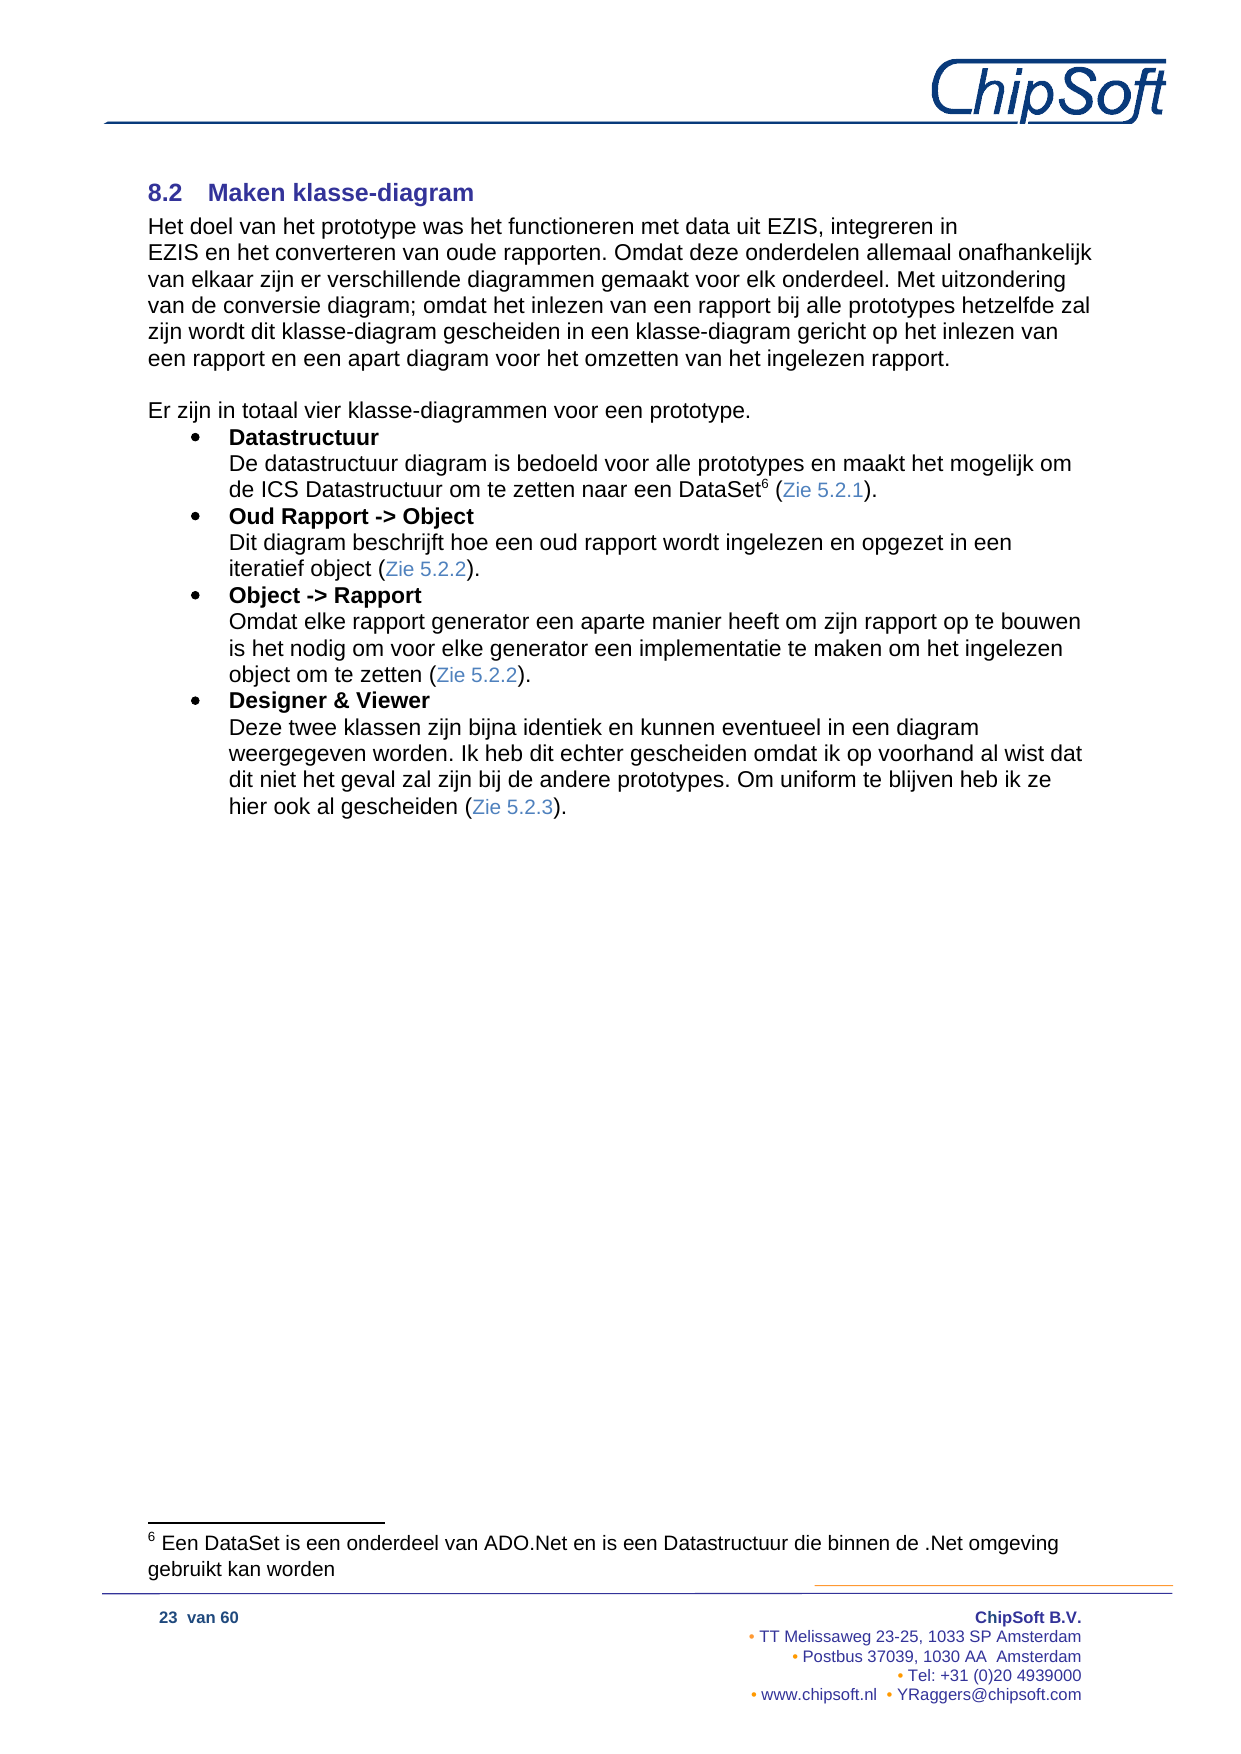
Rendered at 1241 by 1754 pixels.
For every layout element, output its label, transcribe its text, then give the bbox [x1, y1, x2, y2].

list De datastructuur diagram is bedoeld voor alle prototypes en maakt het mogelijk om de ICS Datastructuur om te zetten naar een DataSet (Zie 5.2.1). [229, 450, 1093, 503]
text Het doel van het prototype was het functioneren met data uit EZIS, integreren in [148, 213, 1093, 239]
list Omdat elke rapport generator een aparte manier heeft om zijn rapport op te bouwen is het nodig om voor elke generator een implementatie te maken om het ingelezen object om te zetten (Zie 5.2.2). [229, 608, 1093, 687]
text Er zijn in totaal vier klasse-diagrammen voor een prototype. [148, 397, 1093, 424]
list Datastructuur [191, 424, 1093, 450]
list Designer & Viewer [191, 687, 1093, 713]
list Dit diagram beschrijft hoe een oud rapport wordt ingelezen en opgezet in een iteratief object (Zie 5.2.2). [229, 529, 1093, 582]
picture [100, 58, 1166, 124]
list Object -> Rapport [191, 582, 1093, 608]
text EZIS en het converteren van oude rapporten. Omdat deze onderdelen allemaal onafhankelijk van elkaar zijn er verschillende diagrammen gemaakt voor elk onderdeel. Met uitzondering van de conversie diagram; omdat het inlezen van een rapport bij alle prototypes hetzelfde zal zijn wordt dit klasse-diagram gescheiden in een klasse-diagram gericht op het inlezen van een rapport en een apart diagram voor het omzetten van het ingelezen rapport. [148, 239, 1093, 371]
subtitle Maken klasse-diagram [148, 178, 1093, 207]
list Deze twee klassen zijn bijna identiek en kunnen eventueel in een diagram weergegeven worden. Ik heb dit echter gescheiden omdat ik op voorhand al wist dat dit niet het geval zal zijn bij de andere prototypes. Om uniform te blijven heb ik ze hier ook al gescheiden (Zie 5.2.3). [229, 713, 1093, 819]
list Oud Rapport -> Object [191, 503, 1093, 529]
